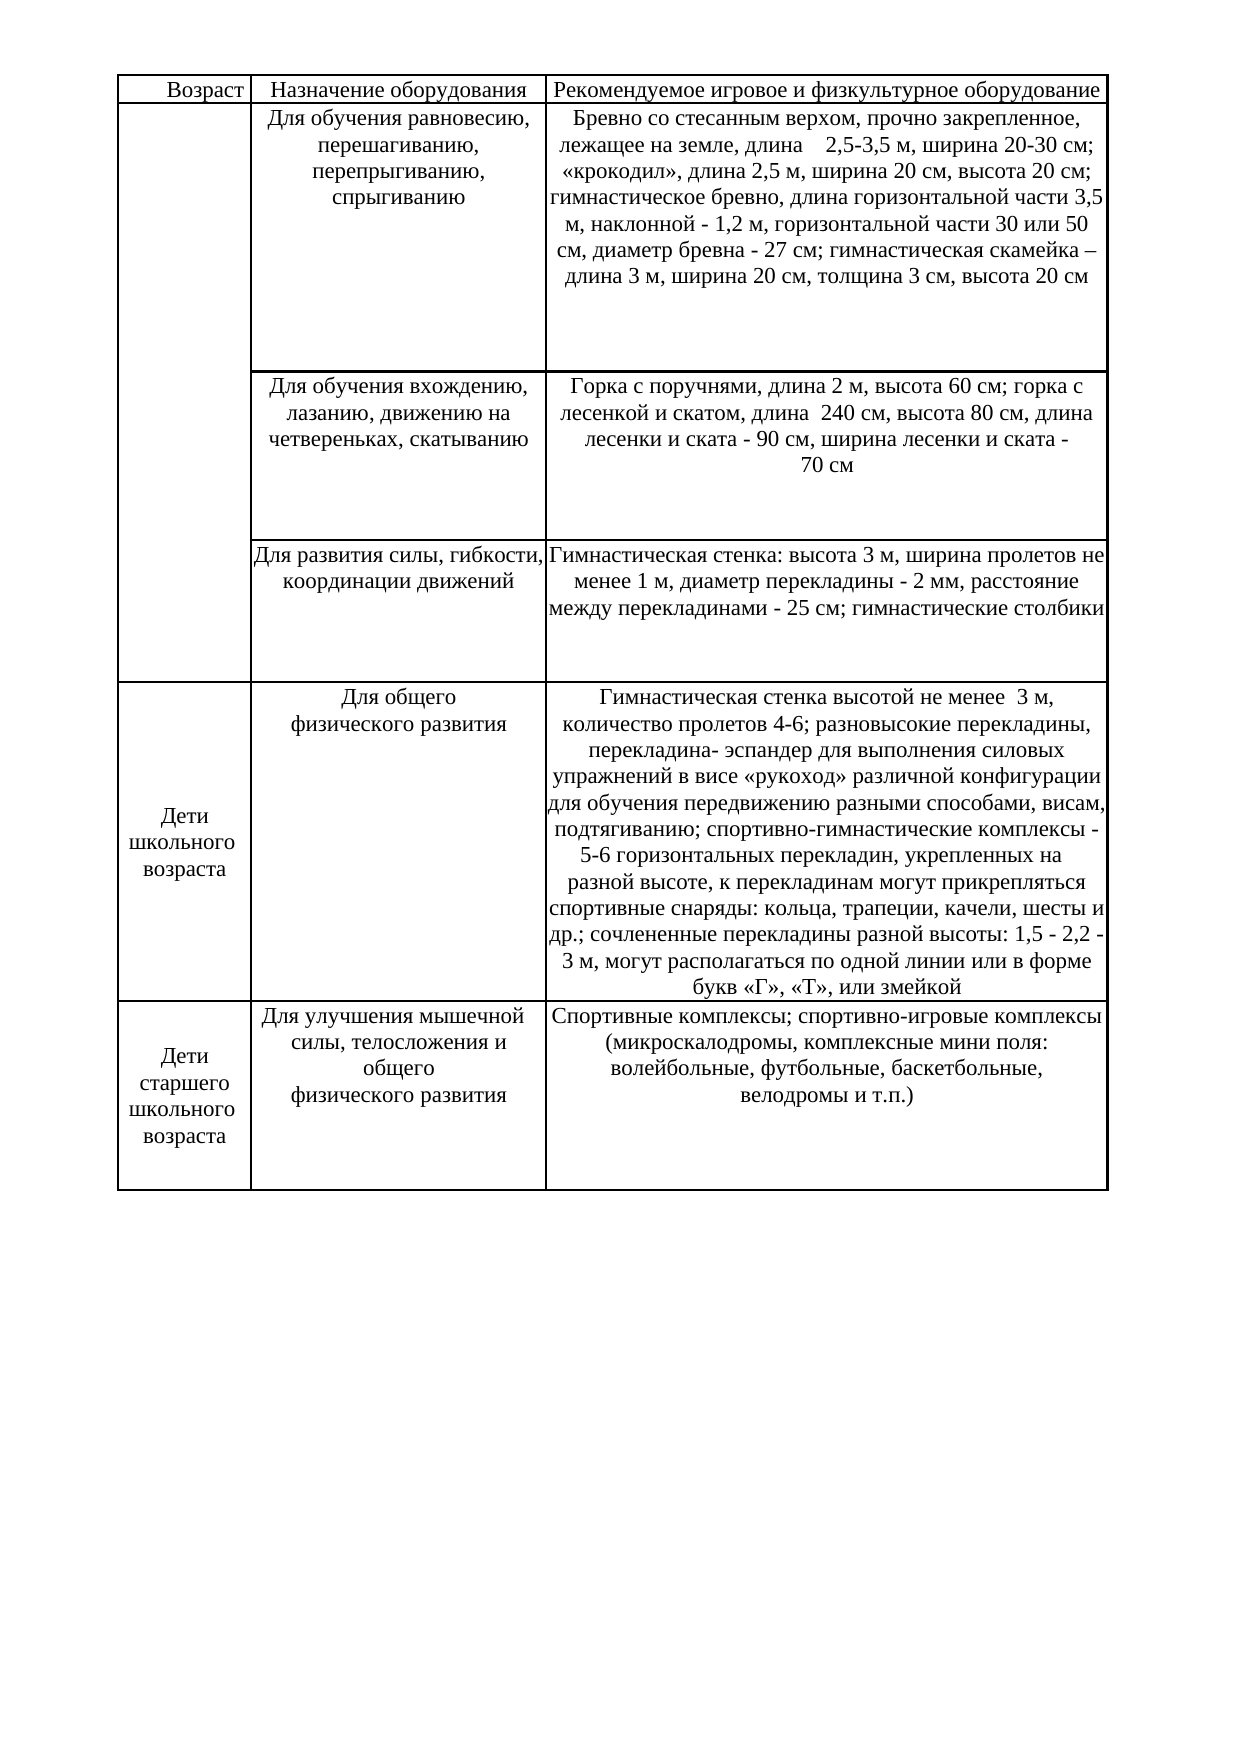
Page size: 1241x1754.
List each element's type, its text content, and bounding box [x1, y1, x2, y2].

table_cell Для развития силы, гибкости, координации движений [252, 541, 545, 681]
table_cell Дети старшего школьного возраста [119, 1002, 250, 1189]
table_cell Дети школьного возраста [119, 683, 250, 999]
table_cell Спортивные комплексы; спортивно-игровые комплексы (микроскалодромы, комплексные мини поля: волейбольные, футбольные, баскетбольные, велодромы и т.п.) [547, 1002, 1106, 1189]
table_cell Для обучения вхождению, лазанию, движению на четвереньках, скатыванию [252, 373, 545, 539]
table_cell Для обучения равновесию, перешагиванию, перепрыгиванию, спрыгиванию [252, 104, 545, 370]
table_header Возраст [119, 76, 250, 102]
table_cell Горка с поручнями, длина 2 м, высота 60 см; горка с лесенкой и скатом, длина 240 см, высота 80 см, длина лесенки и ската - 90 см, ширина лесенки и ската - 70 см [547, 373, 1106, 539]
table_cell Гимнастическая стенка: высота 3 м, ширина пролетов не менее 1 м, диаметр перекладины - 2 мм, расстояние между перекладинами - 25 см; гимнастические столбики [547, 541, 1106, 681]
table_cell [119, 104, 250, 681]
table_cell Бревно со стесанным верхом, прочно закрепленное, лежащее на земле, длина 2,5-3,5 м, ширина 20-30 см; «крокодил», длина 2,5 м, ширина 20 см, высота 20 см; гимнастическое бревно, длина горизонтальной части 3,5 м, наклонной - 1,2 м, горизонтальной части 30 или 50 см, диаметр бревна - 27 см; гимнастическая скамейка – длина 3 м, ширина 20 см, толщина 3 см, высота 20 см [547, 104, 1106, 370]
table_cell Для общего физического развития [252, 683, 545, 999]
table_cell Гимнастическая стенка высотой не менее 3 м, количество пролетов 4-6; разновысокие перекладины, перекладина- эспандер для выполнения силовых упражнений в висе «рукоход» различной конфигурации для обучения передвижению разными способами, висам, подтягиванию; спортивно-гимнастические комплексы - 5-6 горизонтальных перекладин, укрепленных на разной высоте, к перекладинам могут прикрепляться спортивные снаряды: кольца, трапеции, качели, шесты и др.; сочлененные перекладины разной высоты: 1,5 - 2,2 - 3 м, могут располагаться по одной линии или в форме букв «Г», «Т», или змейкой [547, 683, 1106, 999]
table_cell Для улучшения мышечной силы, телосложения и общего физического развития [252, 1002, 545, 1189]
table_header Назначение оборудования [252, 76, 545, 102]
table_header Рекомендуемое игровое и физкультурное оборудование [547, 76, 1106, 102]
